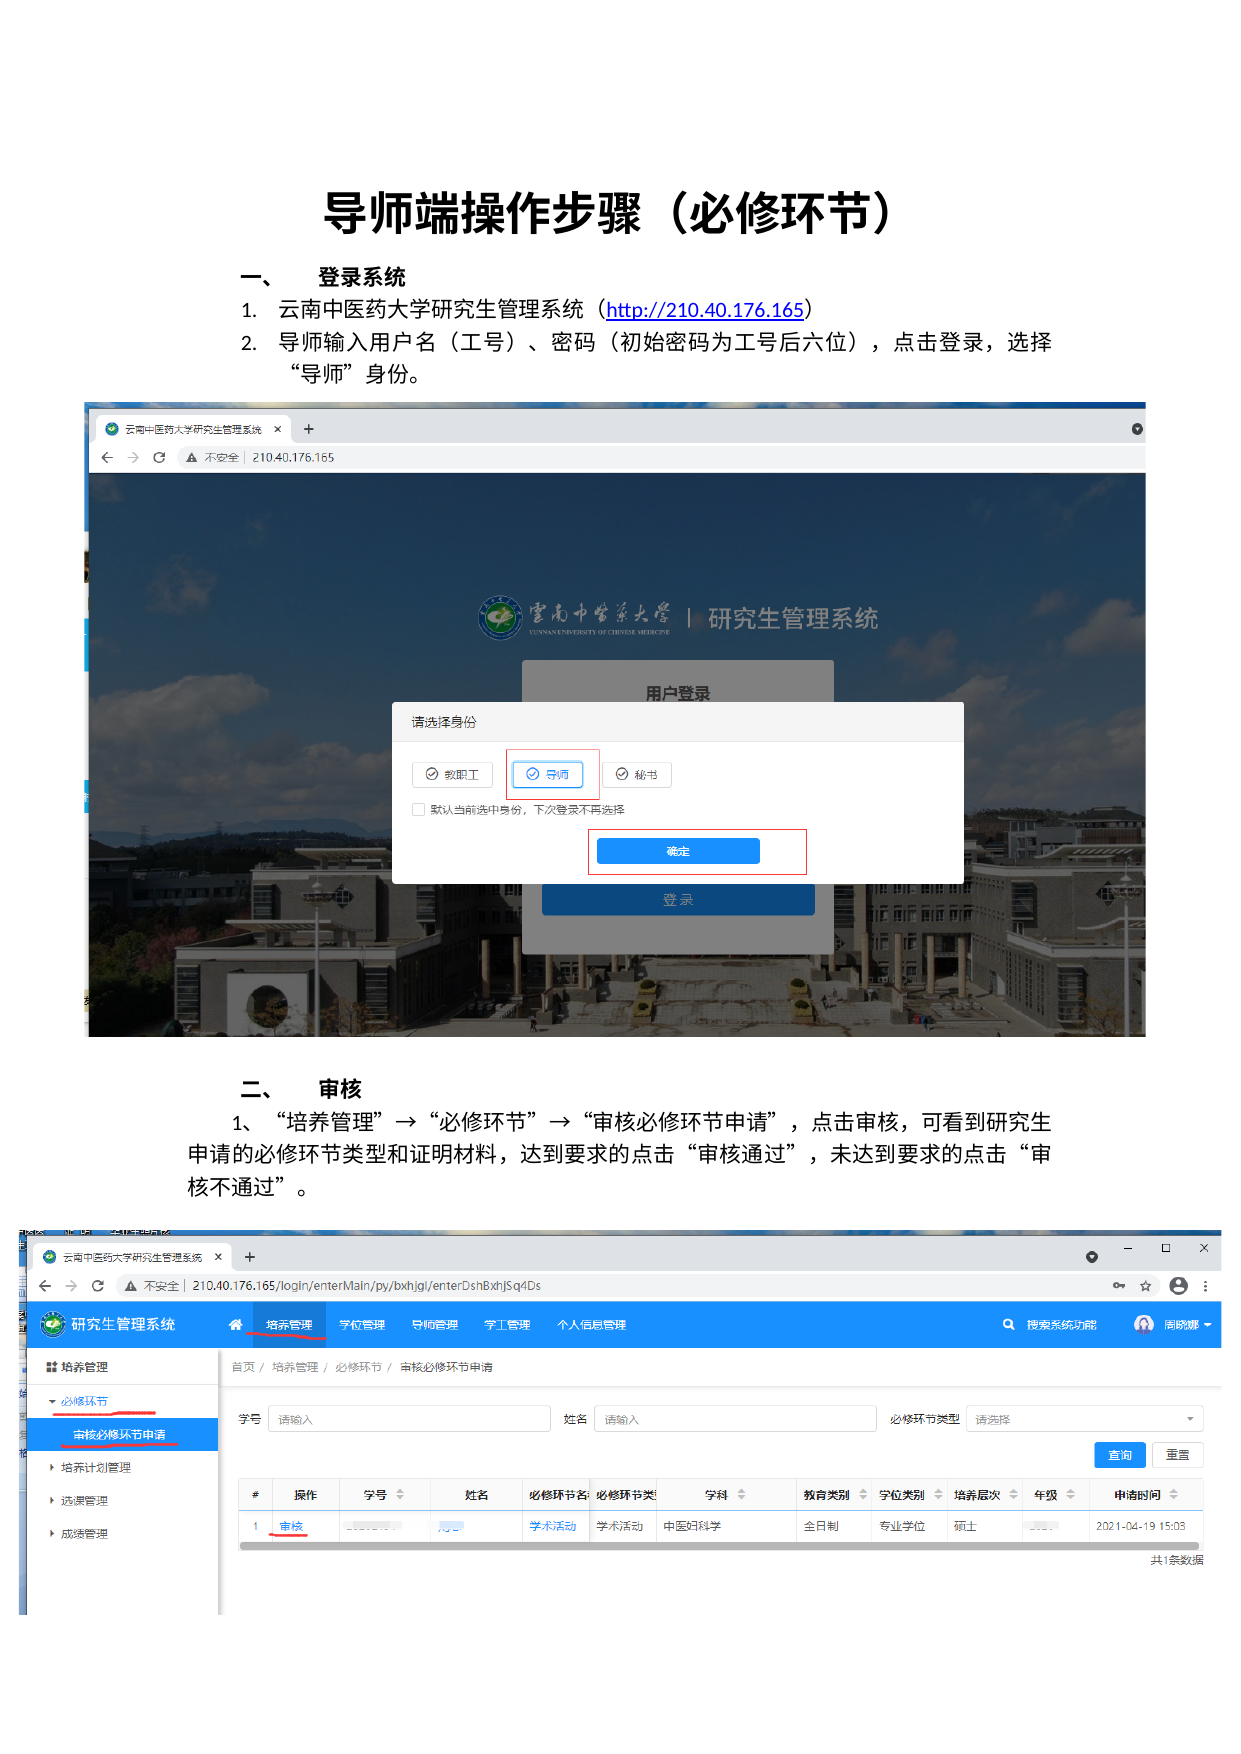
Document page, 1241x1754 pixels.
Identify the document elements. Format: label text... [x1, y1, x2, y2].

list 登录系统 [241, 259, 1053, 292]
list 审核 [241, 1072, 1053, 1104]
picture [18, 1230, 1222, 1615]
list 云南中医药大学研究生管理系统（http://210.40.176.165） [241, 292, 1053, 324]
text 1、“培养管理”→“必修环节”→“审核必修环节申请”，点击审核，可看到研究生申请的必修环节类型和证明材料，达到要求的点击“审核通过”，未达到要求的点击“审核不通过”。 [187, 1104, 1053, 1202]
picture [84, 402, 1146, 1037]
text 导师端操作步骤（必修环节） [187, 162, 1053, 259]
list 导师输入用户名（工号）、密码（初始密码为工号后六位），点击登录，选择“导师”身份。 [241, 324, 1053, 389]
